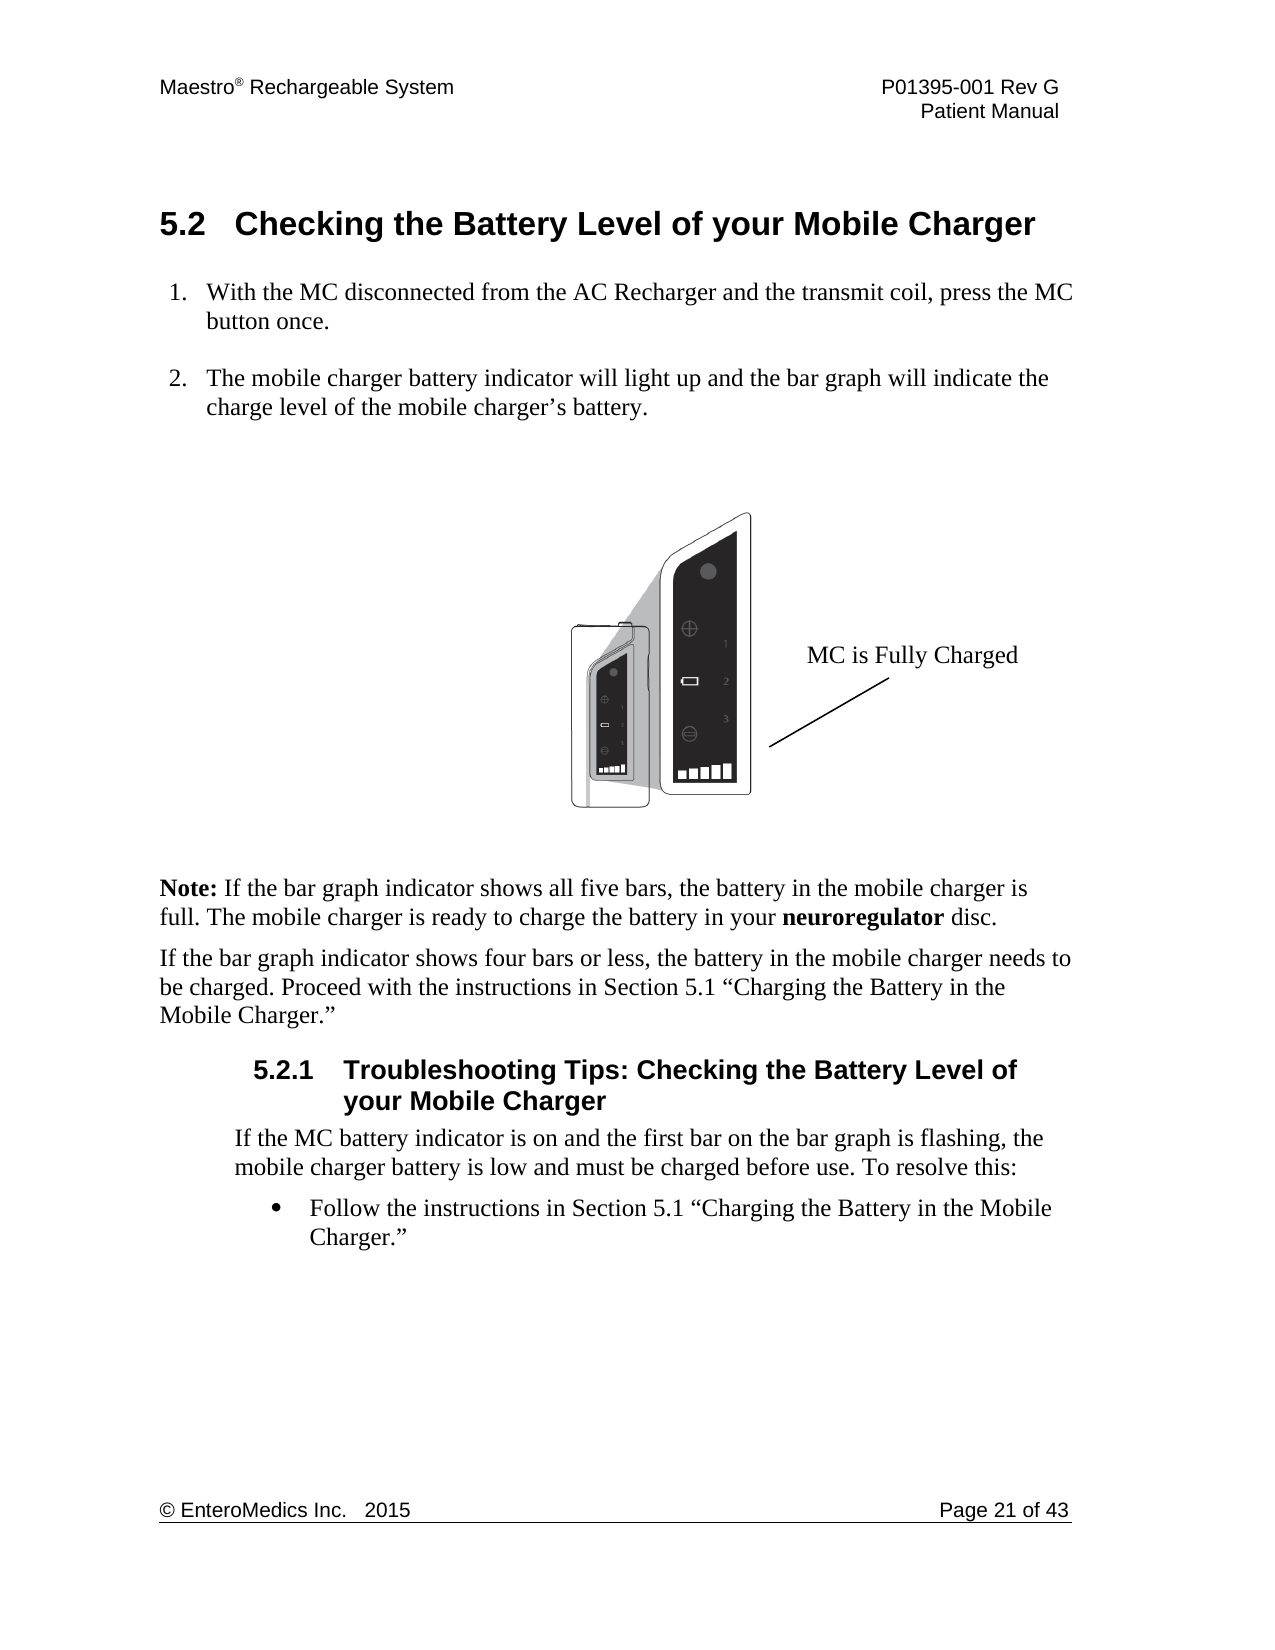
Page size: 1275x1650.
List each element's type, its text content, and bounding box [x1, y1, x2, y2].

subtitle Troubleshooting Tips: Checking the Battery Level of your Mobile Charger [253, 1054, 1072, 1117]
list The mobile charger battery indicator will light up and the bar graph will indicate the charge level of the mobile charger’s battery. [169, 363, 1078, 421]
text If the bar graph indicator shows four bars or less, the battery in the mobile charger needs to be charged. Proceed with the instructions in Section 5.1 “Charging the Battery in the Mobile Charger.” [159, 943, 1072, 1029]
list Follow the instructions in Section 5.1 “Charging the Battery in the Mobile Charger.” [272, 1193, 1074, 1250]
text Note: If the bar graph indicator shows all five bars, the battery in the mobile charger is full. The mobile charger is ready to charge the battery in your neuroregulator disc. [159, 873, 1072, 930]
list With the MC disconnected from the AC Recharger and the transmit coil, press the MC button once. [169, 277, 1078, 335]
subtitle Checking the Battery Level of your Mobile Charger [159, 204, 1072, 242]
text If the MC battery indicator is on and the first bar on the bar graph is flashing, the mobile charger battery is low and must be charged before use. To resolve this: [234, 1123, 1072, 1180]
